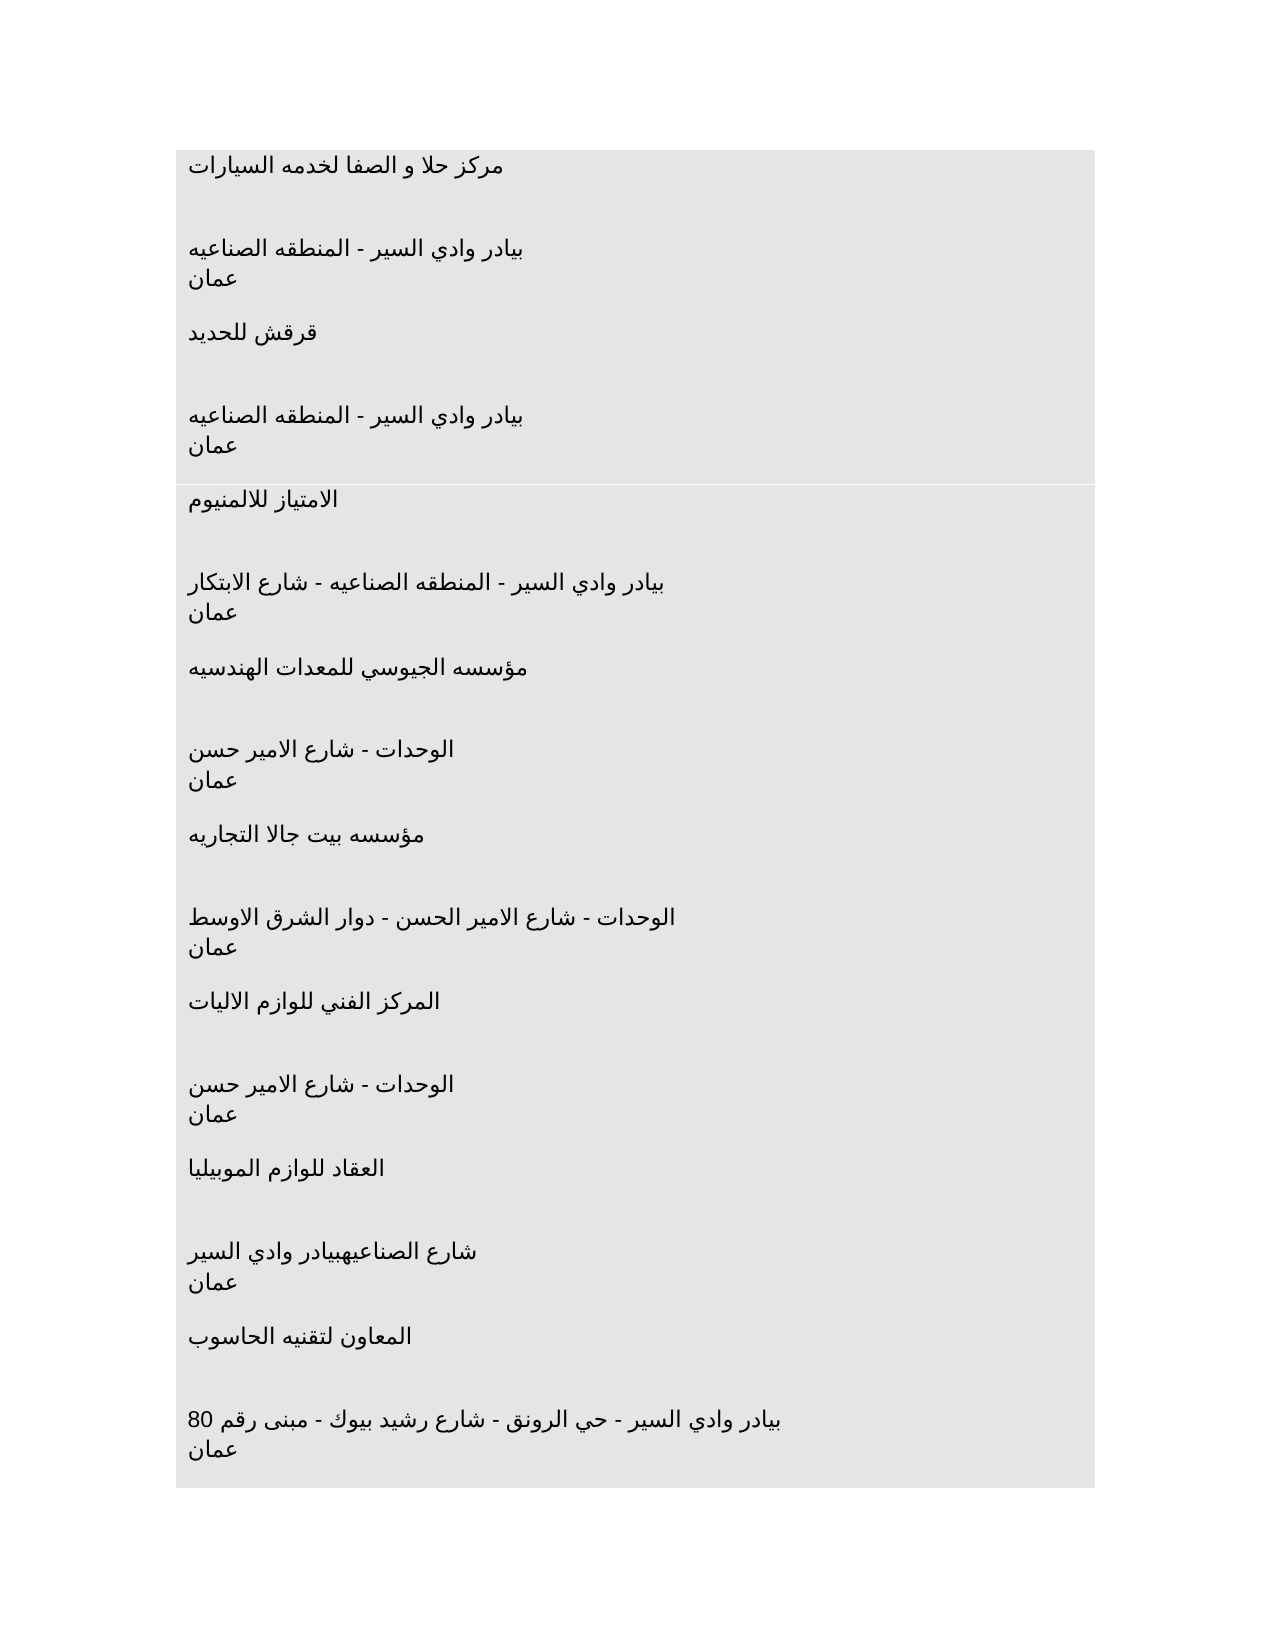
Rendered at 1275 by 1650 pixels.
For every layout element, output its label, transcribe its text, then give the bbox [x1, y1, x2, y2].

table_cell مركز حلا و الصفا لخدمه السيارات بيادر وادي السير - المنطقه الصناعيه عمان [176, 150, 1095, 317]
table_cell مؤسسه الجيوسي للمعدات الهندسيه الوحدات - شارع الامير حسن عمان [176, 652, 1095, 819]
table_cell المركز الفني للوازم الاليات الوحدات - شارع الامير حسن عمان [176, 986, 1095, 1154]
table_cell قرقش للحديد بيادر وادي السير - المنطقه الصناعيه عمان [176, 317, 1095, 484]
table_cell الامتياز للالمنيوم بيادر وادي السير - المنطقه الصناعيه - شارع الابتكار عمان [176, 485, 1095, 652]
table_cell العقاد للوازم الموبيليا شارع الصناعيهبيادر وادي السير عمان [176, 1154, 1095, 1321]
table_cell المعاون لتقنيه الحاسوب بيادر وادي السير - حي الرونق - شارع رشيد بيوك - مبنى رقم 80 عمان [176, 1321, 1095, 1488]
table_cell مؤسسه بيت جالا التجاريه الوحدات - شارع الامير الحسن - دوار الشرق الاوسط عمان [176, 819, 1095, 986]
